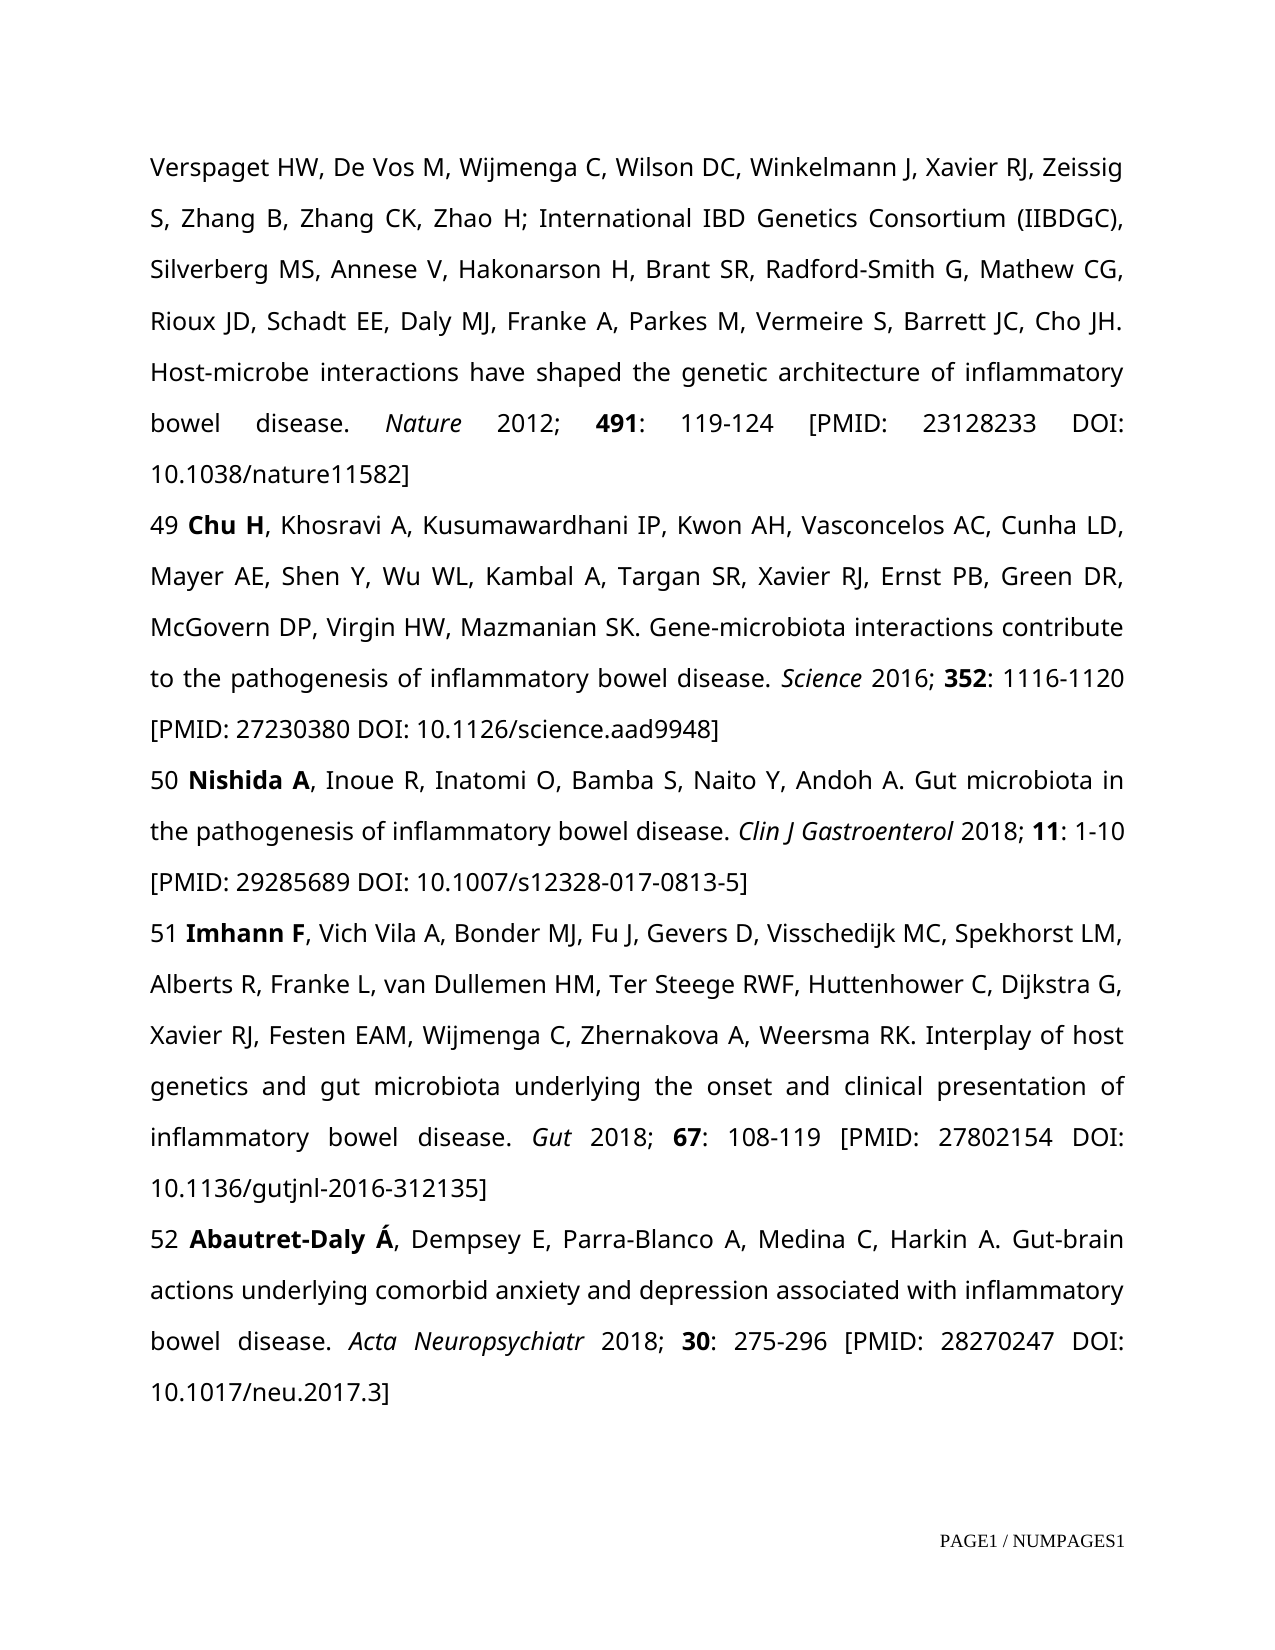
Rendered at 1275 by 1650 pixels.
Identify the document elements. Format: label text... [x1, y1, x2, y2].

text 51 Imhann F, Vich Vila A, Bonder MJ, Fu J, Gevers D, Visschedijk MC, Spekhorst LM, Alberts R, Franke L, van Dullemen HM, Ter Steege RWF, Huttenhower C, Dijkstra G, Xavier RJ, Festen EAM, Wijmenga C, Zhernakova A, Weersma RK. Interplay of host genetics and gut microbiota underlying the onset and clinical presentation of inflammatory bowel disease. Gut 2018; 67: 108-119 [PMID: 27802154 DOI: 10.1136/gutjnl-2016-312135] [150, 916, 1125, 1205]
text 50 Nishida A, Inoue R, Inatomi O, Bamba S, Naito Y, Andoh A. Gut microbiota in the pathogenesis of inflammatory bowel disease. Clin J Gastroenterol 2018; 11: 1-10 [PMID: 29285689 DOI: 10.1007/s12328-017-0813-5] [150, 762, 1125, 899]
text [150, 150, 1125, 490]
text 52 Abautret-Daly Á, Dempsey E, Parra-Blanco A, Medina C, Harkin A. Gut-brain actions underlying comorbid anxiety and depression associated with inflammatory bowel disease. Acta Neuropsychiatr 2018; 30: 275-296 [PMID: 28270247 DOI: 10.1017/neu.2017.3] [150, 1222, 1125, 1409]
text 49 Chu H, Khosravi A, Kusumawardhani IP, Kwon AH, Vasconcelos AC, Cunha LD, Mayer AE, Shen Y, Wu WL, Kambal A, Targan SR, Xavier RJ, Ernst PB, Green DR, McGovern DP, Virgin HW, Mazmanian SK. Gene-microbiota interactions contribute to the pathogenesis of inflammatory bowel disease. Science 2016; 352: 1116-1120 [PMID: 27230380 DOI: 10.1126/science.aad9948] [150, 507, 1125, 746]
